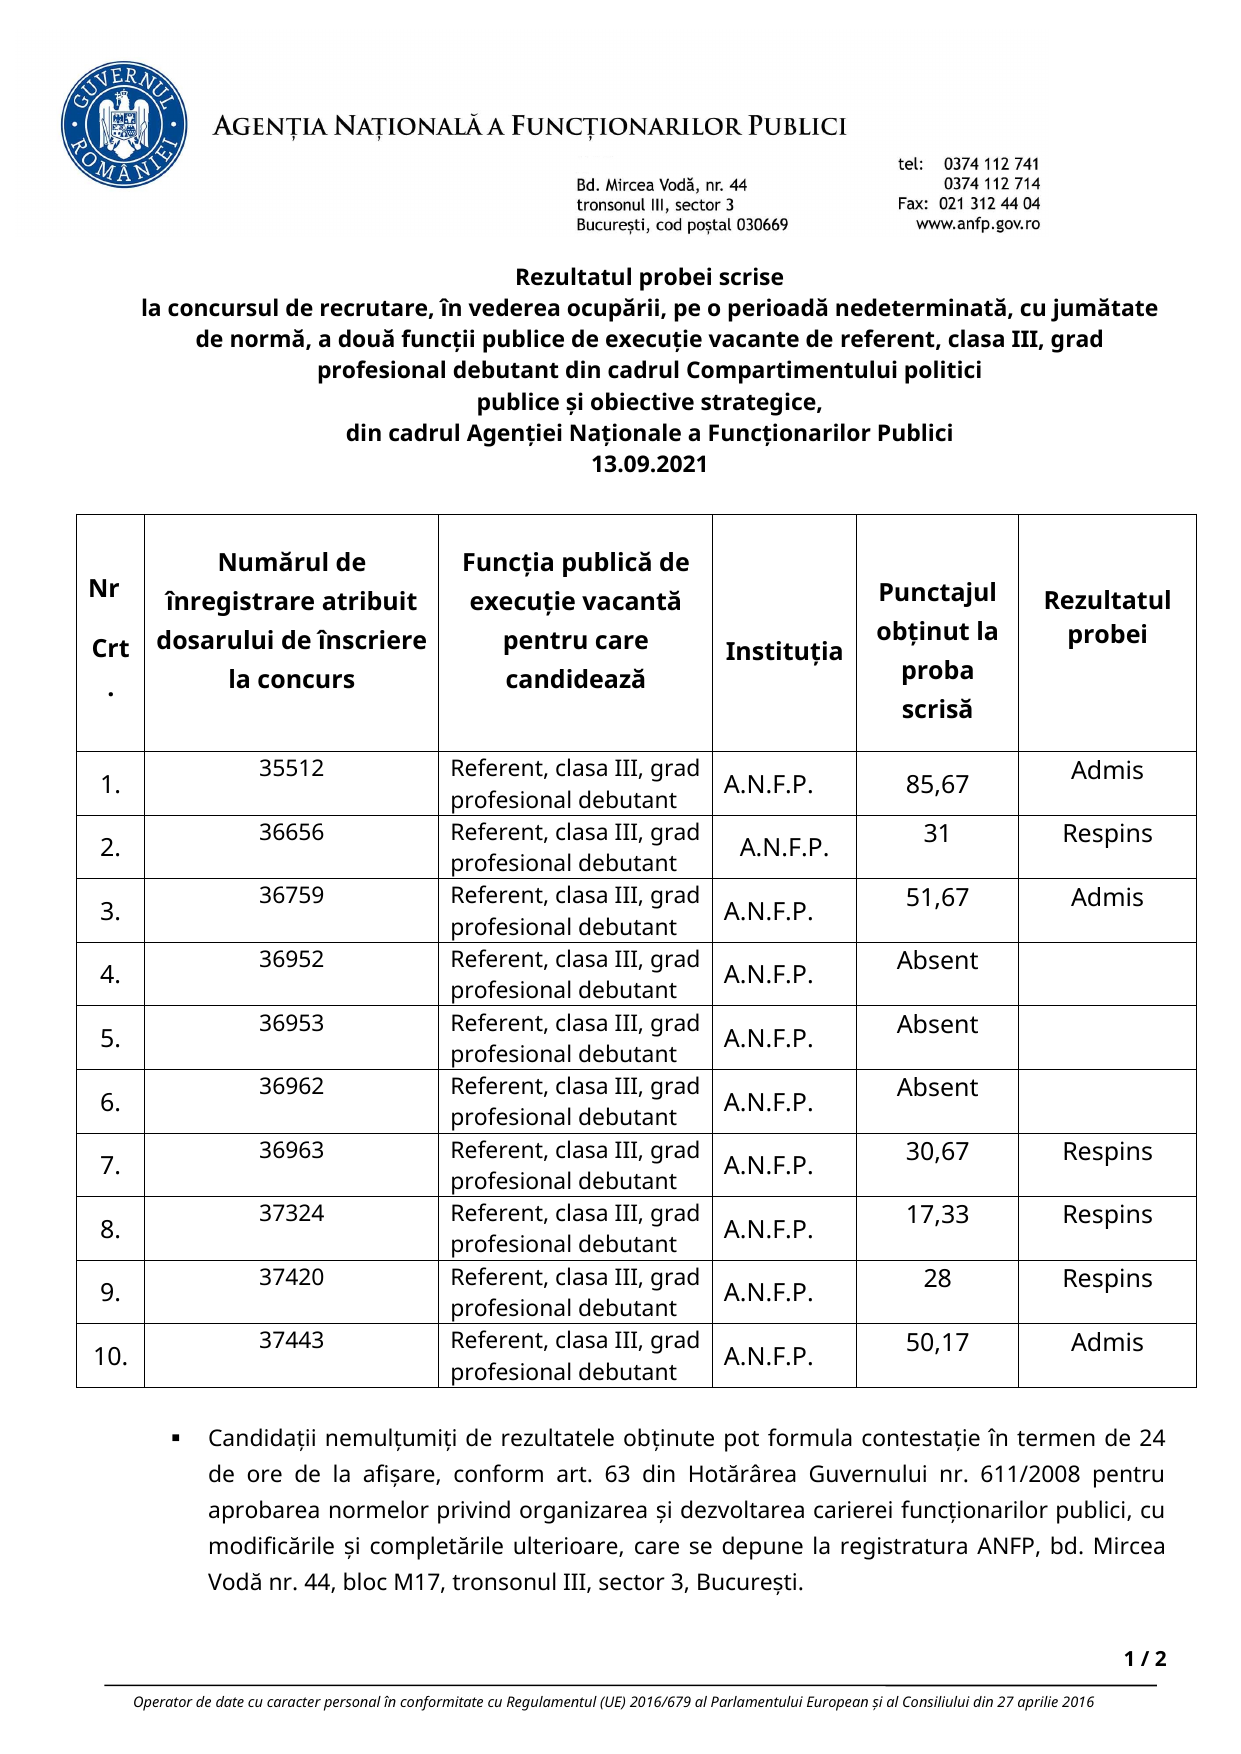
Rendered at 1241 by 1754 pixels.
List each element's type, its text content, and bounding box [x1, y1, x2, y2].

table_cell 36962 [145, 1070, 438, 1132]
table_cell 37420 [145, 1261, 438, 1323]
text publice și obiective strategice, [133, 386, 1166, 417]
table_cell Referent, clasa III, grad profesional debutant [439, 879, 712, 942]
table_cell 5. [77, 1006, 144, 1069]
table_cell 36759 [145, 879, 438, 942]
table_cell [1019, 1070, 1196, 1132]
table_cell Referent, clasa III, grad profesional debutant [439, 1134, 712, 1196]
table_cell Absent [857, 1070, 1018, 1132]
table_cell 4. [77, 943, 144, 1005]
table_cell Referent, clasa III, grad profesional debutant [439, 1070, 712, 1132]
table_cell A.N.F.P. [713, 816, 856, 878]
table_cell 9. [77, 1261, 144, 1323]
table_cell 6. [77, 1070, 144, 1132]
table_cell A.N.F.P. [713, 1134, 856, 1196]
table_cell 36953 [145, 1006, 438, 1069]
table_cell 50,17 [857, 1324, 1018, 1387]
table_cell 36963 [145, 1134, 438, 1196]
table_cell 36656 [145, 816, 438, 878]
table_cell 28 [857, 1261, 1018, 1323]
table_cell 36952 [145, 943, 438, 1005]
table_cell Respins [1019, 1261, 1196, 1323]
table_cell Respins [1019, 1134, 1196, 1196]
table_header Punctajul obținut la proba scrisă [857, 515, 1018, 751]
table_cell A.N.F.P. [713, 1006, 856, 1069]
table_cell A.N.F.P. [713, 1070, 856, 1132]
text din cadrul Agenției Naționale a Funcționarilor Publici [133, 417, 1166, 448]
table_cell 31 [857, 816, 1018, 878]
picture [14, 29, 1049, 237]
table_cell A.N.F.P. [713, 1197, 856, 1259]
table_cell [1019, 1006, 1196, 1069]
table_cell 37324 [145, 1197, 438, 1259]
table_cell A.N.F.P. [713, 879, 856, 942]
table_cell [1019, 943, 1196, 1005]
table_cell A.N.F.P. [713, 943, 856, 1005]
text la concursul de recrutare, în vederea ocupării, pe o perioadă nedeterminată, cu jumătate de normă, a două funcții publice de execuție vacante de referent, clasa III, grad profesional debutant din cadrul Compartimentului politici [133, 292, 1166, 386]
table_cell 30,67 [857, 1134, 1018, 1196]
table_cell Admis [1019, 1324, 1196, 1387]
table_cell A.N.F.P. [713, 1324, 856, 1387]
table_cell 8. [77, 1197, 144, 1259]
table_cell Referent, clasa III, grad profesional debutant [439, 943, 712, 1005]
table_cell Respins [1019, 816, 1196, 878]
table_header Instituţia [713, 515, 856, 751]
table_cell 35512 [145, 752, 438, 815]
table_cell Referent, clasa III, grad profesional debutant [439, 816, 712, 878]
table_cell A.N.F.P. [713, 752, 856, 815]
table_cell 3. [77, 879, 144, 942]
table_cell Referent, clasa III, grad profesional debutant [439, 1324, 712, 1387]
table_cell Referent, clasa III, grad profesional debutant [439, 752, 712, 815]
table_cell Respins [1019, 1197, 1196, 1259]
table_cell A.N.F.P. [713, 1261, 856, 1323]
table_cell Admis [1019, 752, 1196, 815]
text 13.09.2021 [133, 448, 1166, 479]
table_cell Referent, clasa III, grad profesional debutant [439, 1197, 712, 1259]
table_cell Absent [857, 1006, 1018, 1069]
table_cell Referent, clasa III, grad profesional debutant [439, 1261, 712, 1323]
list Candidații nemulțumiți de rezultatele obținute pot formula contestație în termen de 24 de ore de la afișare, conform art. 63 din Hotărârea Guvernului nr. 611/2008 pentru aprobarea normelor privind organizarea și dezvoltarea carierei funcționarilor publici, cu modificările și completările ulterioare, care se depune la registratura ANFP, bd. Mircea Vodă nr. 44, bloc M17, tronsonul III, sector 3, București. [170, 1422, 1166, 1597]
table_cell 37443 [145, 1324, 438, 1387]
table_cell Absent [857, 943, 1018, 1005]
text Rezultatul probei scrise [133, 261, 1166, 292]
table_cell 1. [77, 752, 144, 815]
table_cell 17,33 [857, 1197, 1018, 1259]
table_cell 51,67 [857, 879, 1018, 942]
table_cell 2. [77, 816, 144, 878]
table_header Numărul de înregistrare atribuit dosarului de înscriere la concurs [145, 515, 438, 751]
table_cell Referent, clasa III, grad profesional debutant [439, 1006, 712, 1069]
table_cell Admis [1019, 879, 1196, 942]
table_cell 7. [77, 1134, 144, 1196]
table_cell 10. [77, 1324, 144, 1387]
table_header Rezultatul probei [1019, 515, 1196, 751]
table_header Funcţia publică de execuție vacantă pentru care candidează [439, 515, 712, 751]
table_cell 85,67 [857, 752, 1018, 815]
table_header Nr Crt. [77, 515, 144, 751]
